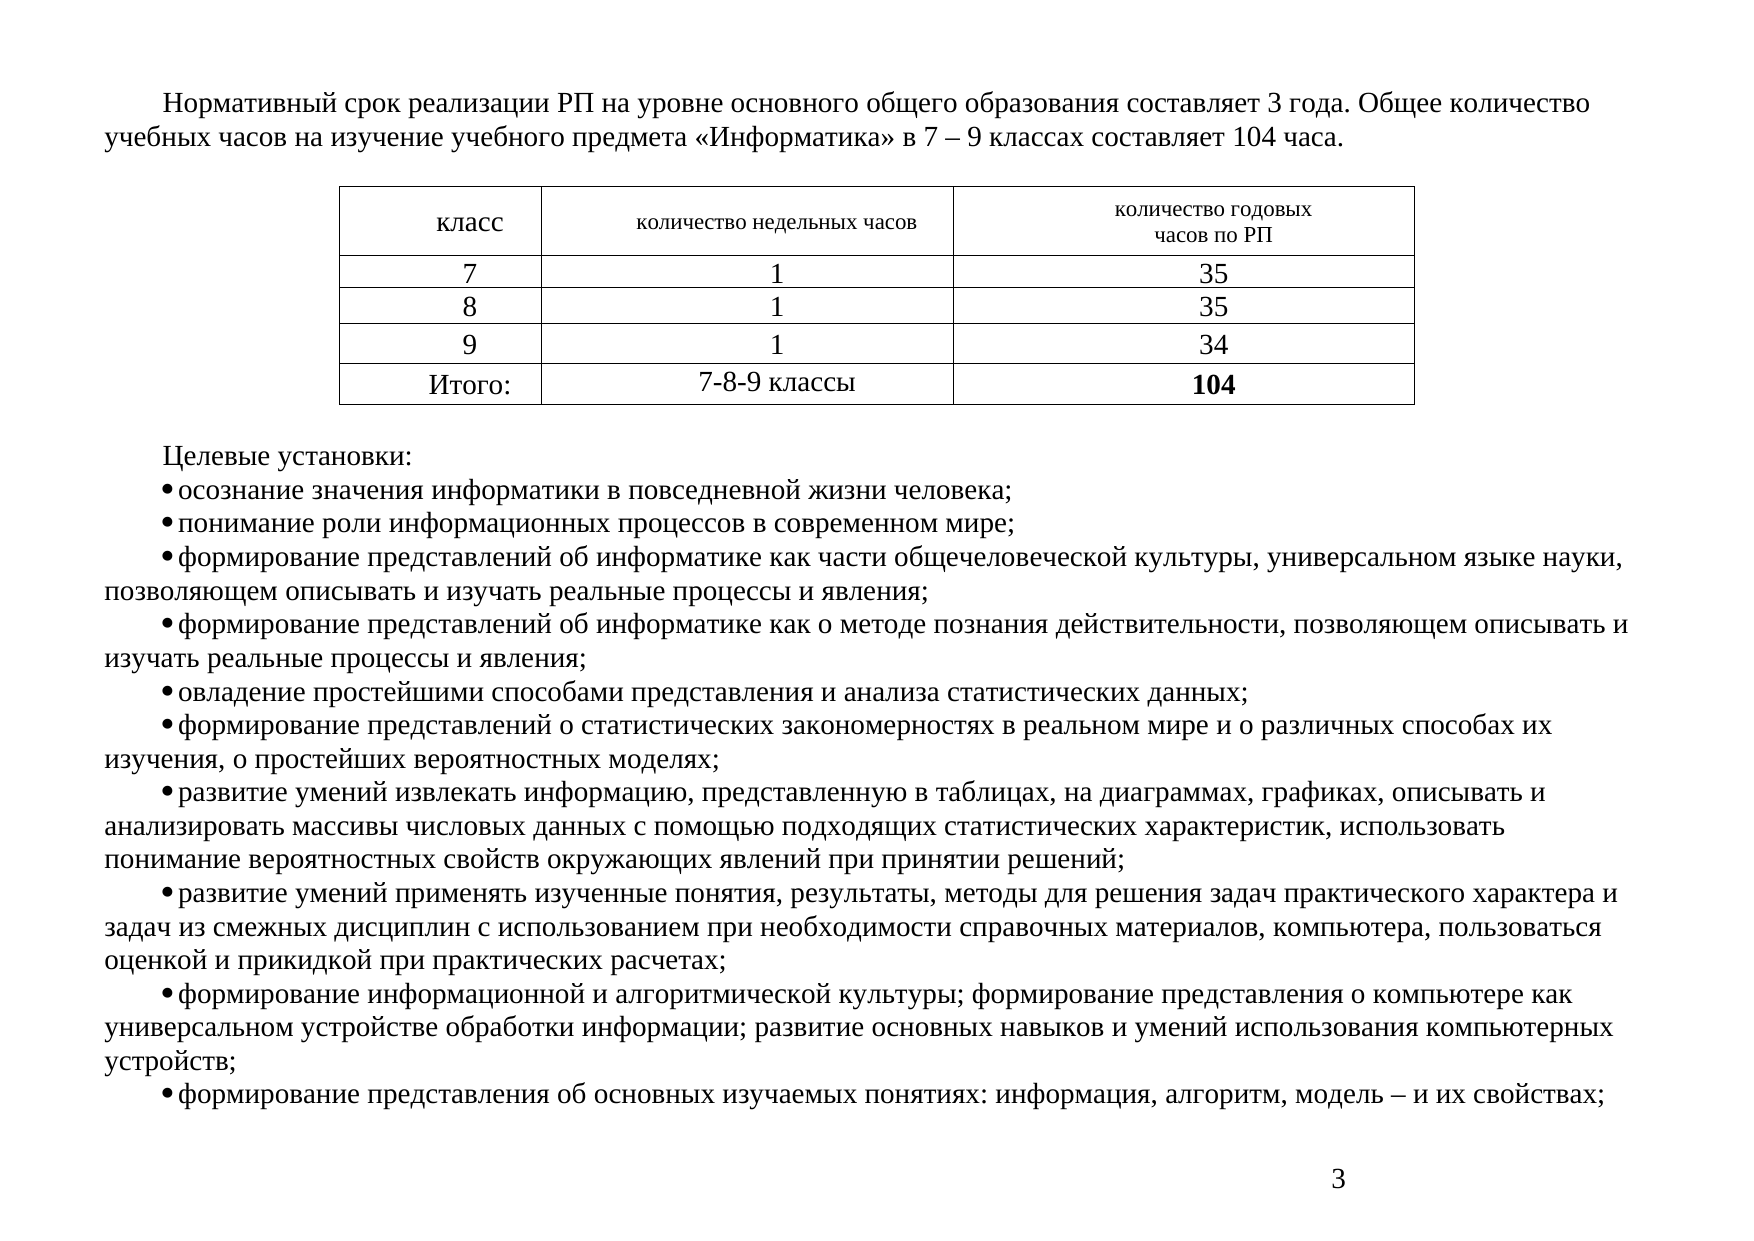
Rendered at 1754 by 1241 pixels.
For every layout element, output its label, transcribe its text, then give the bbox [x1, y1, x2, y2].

list развитие умений применять изученные понятия, результаты, методы для решения задач практического характера и задач из смежных дисциплин с использованием при необходимости справочных материалов, компьютера, пользоваться оценкой и прикидкой при практических расчетах; [104, 875, 1650, 976]
list формирование информационной и алгоритмической культуры; формирование представления о компьютере как универсальном устройстве обработки информации; развитие основных навыков и умений использования компьютерных устройств; [104, 976, 1650, 1077]
list формирование представлений о статистических закономерностях в реальном мире и о различных способах их изучения, о простейших вероятностных моделях; [104, 707, 1650, 774]
list формирование представления об основных изучаемых понятиях: информация, алгоритм, модель – и их свойствах; [104, 1077, 1650, 1110]
list Нормативный срок реализации РП на уровне основного общего образования составляет 3 года. Общее количество учебных часов на изучение учебного предмета «Информатика» в 7 – 9 классах составляет 104 часа. [104, 85, 1650, 152]
table_cell 35 [954, 288, 1414, 323]
list овладение простейшими способами представления и анализа статистических данных; [104, 674, 1650, 707]
table_header класс [340, 187, 541, 255]
list осознание значения информатики в повседневной жизни человека; [104, 472, 1650, 506]
table_cell 34 [954, 324, 1414, 363]
list развитие умений извлекать информацию, представленную в таблицах, на диаграммах, графиках, описывать и анализировать массивы числовых данных с помощью подходящих статистических характеристик, использовать понимание вероятностных свойств окружающих явлений при принятии решений; [104, 774, 1650, 875]
table_header количество недельных часов [542, 187, 953, 255]
table_cell 7 [340, 256, 541, 287]
text Целевые установки: [104, 438, 1650, 472]
table_cell 104 [954, 364, 1414, 404]
table_cell 1 [542, 288, 953, 323]
list формирование представлений об информатике как о методе познания действительности, позволяющем описывать и изучать реальные процессы и явления; [104, 606, 1650, 674]
list формирование представлений об информатике как части общечеловеческой культуры, универсальном языке науки, позволяющем описывать и изучать реальные процессы и явления; [104, 539, 1650, 606]
table_header количество годовых часов по РП [954, 187, 1414, 255]
table_cell 7-8-9 классы [542, 364, 953, 404]
table_cell 1 [542, 256, 953, 287]
table_cell 8 [340, 288, 541, 323]
table_cell 1 [542, 324, 953, 363]
table_cell Итого: [340, 364, 541, 404]
table_cell 9 [340, 324, 541, 363]
table_cell 35 [954, 256, 1414, 287]
list понимание роли информационных процессов в современном мире; [104, 506, 1650, 539]
